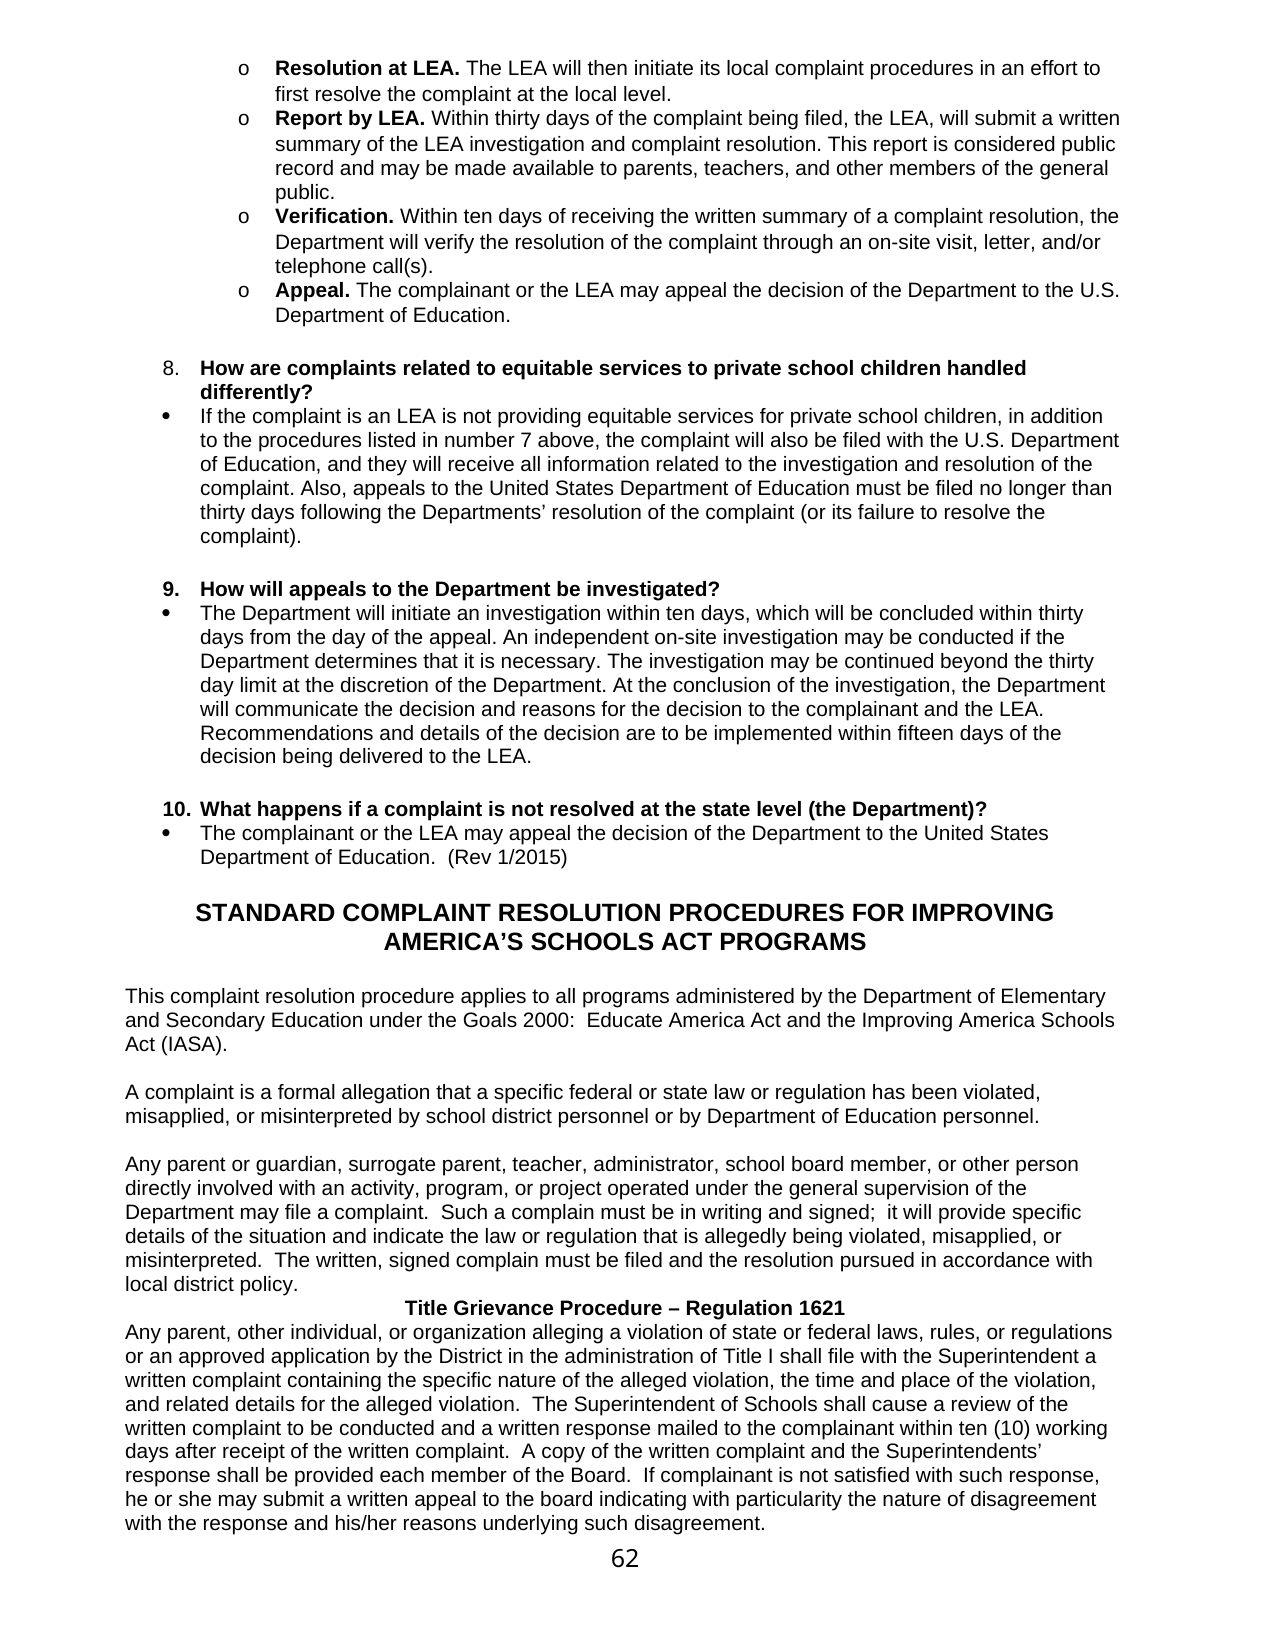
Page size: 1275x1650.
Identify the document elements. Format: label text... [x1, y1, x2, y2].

list The complainant or the LEA may appeal the decision of the Department to the United States Department of Education. (Rev 1/2015) [162, 821, 1125, 869]
text Any parent or guardian, surrogate parent, teacher, administrator, school board member, or other person directly involved with an activity, program, or project operated under the general supervision of the Department may file a complaint. Such a complain must be in writing and signed; it will provide specific details of the situation and indicate the law or regulation that is allegedly being violated, misapplied, or misinterpreted. The written, signed complain must be filed and the resolution pursued in accordance with local district policy. [125, 1152, 1125, 1296]
text Title Grievance Procedure – Regulation 1621 [125, 1296, 1125, 1319]
text A complaint is a formal allegation that a specific federal or state law or regulation has been violated, misapplied, or misinterpreted by school district personnel or by Department of Education personnel. [125, 1080, 1125, 1128]
list Resolution at LEA. The LEA will then initiate its local complaint procedures in an effort to first resolve the complaint at the local level. [237, 56, 1125, 106]
list What happens if a complaint is not resolved at the state level (the Department)? [162, 797, 1125, 821]
list If the complaint is an LEA is not providing equitable services for private school children, in addition to the procedures listed in number 7 above, the complaint will also be filed with the U.S. Department of Education, and they will receive all information related to the investigation and resolution of the complaint. Also, appeals to the United States Department of Education must be filed no longer than thirty days following the Departments’ resolution of the complaint (or its failure to resolve the complaint). [162, 404, 1125, 548]
list Report by LEA. Within thirty days of the complaint being filed, the LEA, will submit a written summary of the LEA investigation and complaint resolution. This report is considered public record and may be made available to parents, teachers, and other members of the general public. [237, 106, 1125, 204]
text This complaint resolution procedure applies to all programs administered by the Department of Elementary and Secondary Education under the Goals 2000: Educate America Act and the Improving America Schools Act (IASA). [125, 984, 1125, 1056]
list Verification. Within ten days of receiving the written summary of a complaint resolution, the Department will verify the resolution of the complaint through an on-site visit, letter, and/or telephone call(s). [237, 204, 1125, 277]
list How will appeals to the Department be investigated? [162, 577, 1125, 601]
list Appeal. The complainant or the LEA may appeal the decision of the Department to the U.S. Department of Education. [237, 277, 1125, 327]
list How are complaints related to equitable services to private school children handled differently? [162, 356, 1125, 404]
subtitle STANDARD COMPLAINT RESOLUTION PROCEDURES FOR IMPROVING AMERICA’S SCHOOLS ACT PROGRAMS [125, 898, 1125, 955]
list The Department will initiate an investigation within ten days, which will be concluded within thirty days from the day of the appeal. An independent on-site investigation may be conducted if the Department determines that it is necessary. The investigation may be continued beyond the thirty day limit at the discretion of the Department. At the conclusion of the investigation, the Department will communicate the decision and reasons for the decision to the complainant and the LEA. Recommendations and details of the decision are to be implemented within fifteen days of the decision being delivered to the LEA. [162, 601, 1125, 768]
text Any parent, other individual, or organization alleging a violation of state or federal laws, rules, or regulations or an approved application by the District in the administration of Title I shall file with the Superintendent a written complaint containing the specific nature of the alleged violation, the time and place of the violation, and related details for the alleged violation. The Superintendent of Schools shall cause a review of the written complaint to be conducted and a written response mailed to the complainant within ten (10) working days after receipt of the written complaint. A copy of the written complaint and the Superintendents’ response shall be provided each member of the Board. If complainant is not satisfied with such response, he or she may submit a written appeal to the board indicating with particularity the nature of disagreement with the response and his/her reasons underlying such disagreement. [125, 1319, 1125, 1535]
